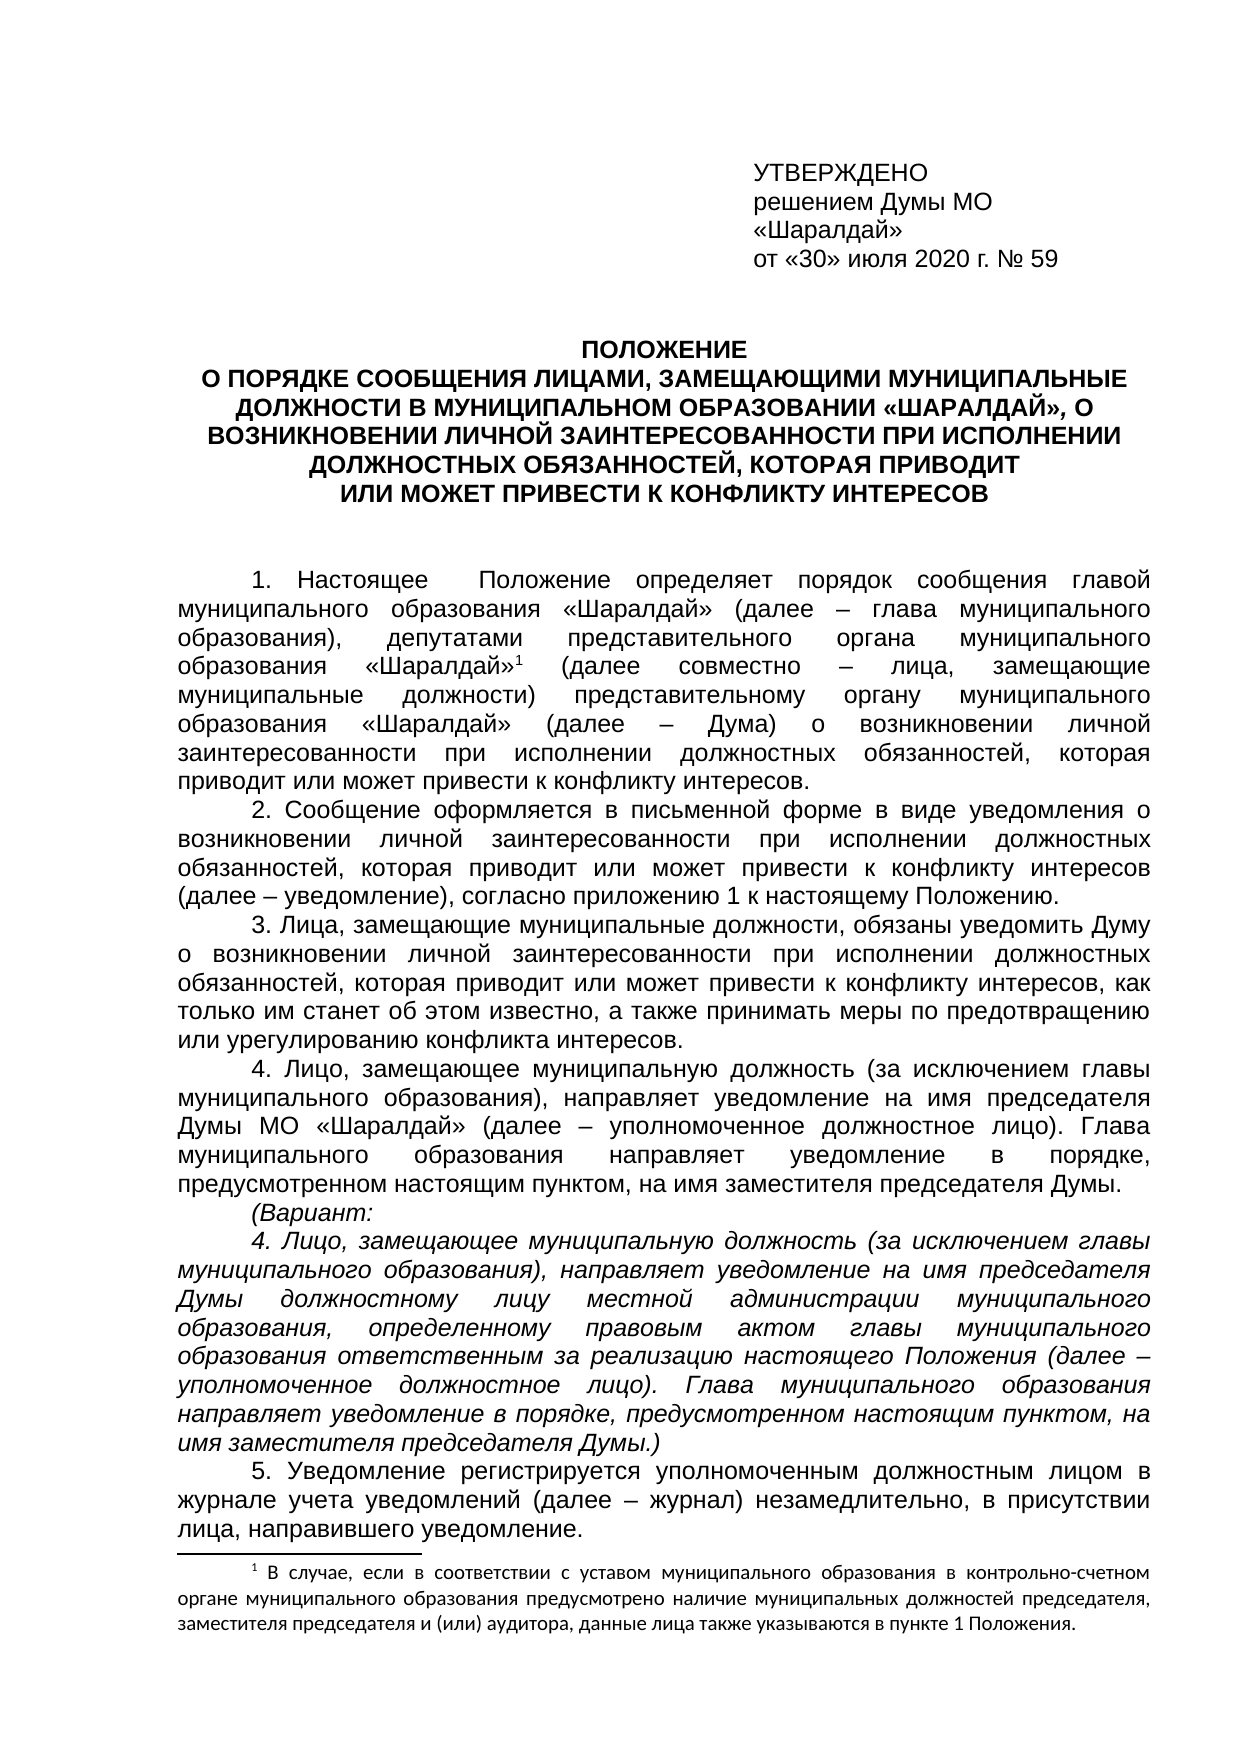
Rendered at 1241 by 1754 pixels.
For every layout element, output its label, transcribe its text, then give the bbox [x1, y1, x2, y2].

text О ПОРЯДКЕ СООБЩЕНИЯ ЛИЦАМИ, ЗАМЕЩАЮЩИМИ МУНИЦИПАЛЬНЫЕ ДОЛЖНОСТИ В МУНИЦИПАЛЬНОМ ОБРАЗОВАНИИ «ШАРАЛДАЙ», О ВОЗНИКНОВЕНИИ ЛИЧНОЙ ЗАИНТЕРЕСОВАННОСТИ ПРИ ИСПОЛНЕНИИ ДОЛЖНОСТНЫХ ОБЯЗАННОСТЕЙ, КОТОРАЯ ПРИВОДИТ ИЛИ МОЖЕТ ПРИВЕСТИ К КОНФЛИКТУ ИНТЕРЕСОВ [177, 364, 1152, 508]
text 2. Сообщение оформляется в письменной форме в виде уведомления о возникновении личной заинтересованности при исполнении должностных обязанностей, которая приводит или может привести к конфликту интересов (далее – уведомление), согласно приложению 1 к настоящему Положению. [177, 795, 1152, 910]
text 5. Уведомление регистрируется уполномоченным должностным лицом в журнале учета уведомлений (далее – журнал) незамедлительно, в присутствии лица, направившего уведомление. [177, 1456, 1152, 1543]
table_header УТВЕРЖДЕНО решением Думы МО «Шаралдай» от «30» июля 2020 г. № 59 [742, 158, 1152, 273]
text 1. Настоящее Положение определяет порядок сообщения главой муниципального образования «Шаралдай» (далее – глава муниципального образования), депутатами представительного органа муниципального образования «Шаралдай» (далее совместно – лица, замещающие муниципальные должности) представительному органу муниципального образования «Шаралдай» (далее – Дума) о возникновении личной заинтересованности при исполнении должностных обязанностей, которая приводит или может привести к конфликту интересов. [177, 565, 1152, 795]
text 4. Лицо, замещающее муниципальную должность (за исключением главы муниципального образования), направляет уведомление на имя председателя Думы должностному лицу местной администрации муниципального образования, определенному правовым актом главы муниципального образования ответственным за реализацию настоящего Положения (далее – уполномоченное должностное лицо). Глава муниципального образования направляет уведомление в порядке, предусмотренном настоящим пунктом, на имя заместителя председателя Думы.) [177, 1226, 1152, 1456]
text 4. Лицо, замещающее муниципальную должность (за исключением главы муниципального образования), направляет уведомление на имя председателя Думы МО «Шаралдай» (далее – уполномоченное должностное лицо). Глава муниципального образования направляет уведомление в порядке, предусмотренном настоящим пунктом, на имя заместителя председателя Думы. [177, 1054, 1152, 1198]
text ПОЛОЖЕНИЕ [177, 335, 1152, 364]
text 3. Лица, замещающие муниципальные должности, обязаны уведомить Думу о возникновении личной заинтересованности при исполнении должностных обязанностей, которая приводит или может привести к конфликту интересов, как только им станет об этом известно, а также принимать меры по предотвращению или урегулированию конфликта интересов. [177, 910, 1152, 1054]
text (Вариант: [177, 1198, 1152, 1226]
